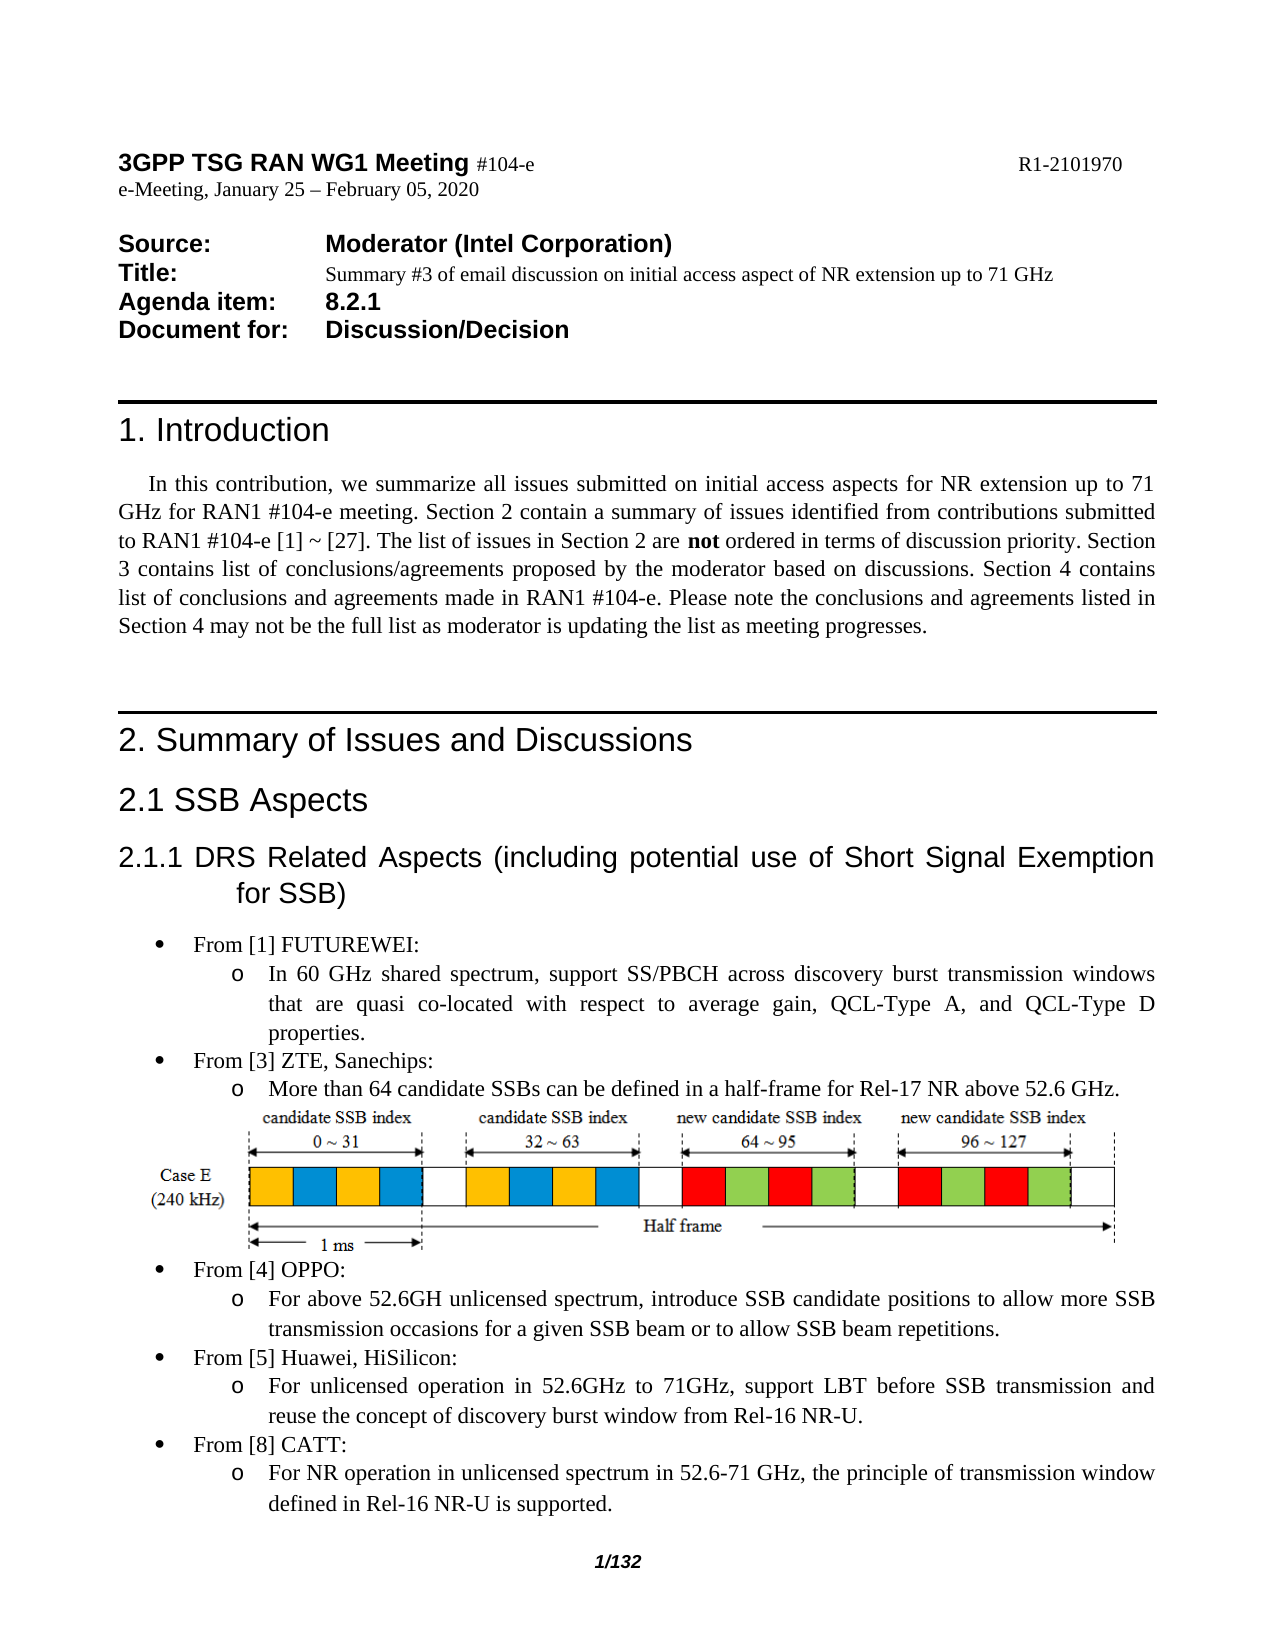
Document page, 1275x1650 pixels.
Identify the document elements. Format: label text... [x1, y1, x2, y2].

text Agenda item: 8.2.1 [118, 287, 1157, 316]
subtitle 2.1.1 DRS Related Aspects (including potential use of Short Signal Exemption for SSB) [118, 840, 1157, 910]
list From [8] CATT: [156, 1431, 1157, 1457]
list For above 52.6GH unlicensed spectrum, introduce SSB candidate positions to allow more SSB transmission occasions for a given SSB beam or to allow SSB beam repetitions. [231, 1285, 1157, 1342]
text In this contribution, we summarize all issues submitted on initial access aspects for NR extension up to 71 GHz for RAN1 #104-e meeting. Section 2 contain a summary of issues identified from contributions submitted to RAN1 #104-e [1] ~ [27]. The list of issues in Section 2 are not ordered in terms of discussion priority. Section 3 contains list of conclusions/agreements proposed by the moderator based on discussions. Section 4 contains list of conclusions and agreements made in RAN1 #104-e. Please note the conclusions and agreements listed in Section 4 may not be the full list as moderator is updating the list as meeting progresses. [118, 470, 1157, 638]
list From [5] Huawei, HiSilicon: [156, 1344, 1157, 1370]
list From [4] OPPO: [156, 1256, 1157, 1283]
subtitle Summary of Issues and Discussions [118, 714, 1157, 758]
list From [3] ZTE, Sanechips: [156, 1047, 1157, 1073]
text Document for: Discussion/Decision [118, 316, 1157, 344]
list More than 64 candidate SSBs can be defined in a half-frame for Rel-17 NR above 52.6 GHz. [231, 1076, 1157, 1104]
list For NR operation in unlicensed spectrum in 52.6-71 GHz, the principle of transmission window defined in Rel-16 NR-U is supported. [231, 1459, 1157, 1516]
text Source: Moderator (Intel Corporation) [118, 229, 1157, 258]
subtitle Introduction [118, 404, 1157, 448]
text Title: [118, 258, 1157, 287]
picture [148, 1106, 1127, 1255]
subtitle 2.1 SSB Aspects [118, 780, 1157, 819]
list From [1] FUTUREWEI: [156, 931, 1157, 958]
list For unlicensed operation in 52.6GHz to 71GHz, support LBT before SSB transmission and reuse the concept of discovery burst window from Rel-16 NR-U. [231, 1372, 1157, 1429]
text 3GPP TSG RAN WG1 Meeting [118, 148, 1157, 176]
list In 60 GHz shared spectrum, support SS/PBCH across discovery burst transmission windows that are quasi co-located with respect to average gain, QCL-Type A, and QCL-Type D properties. [231, 960, 1157, 1045]
